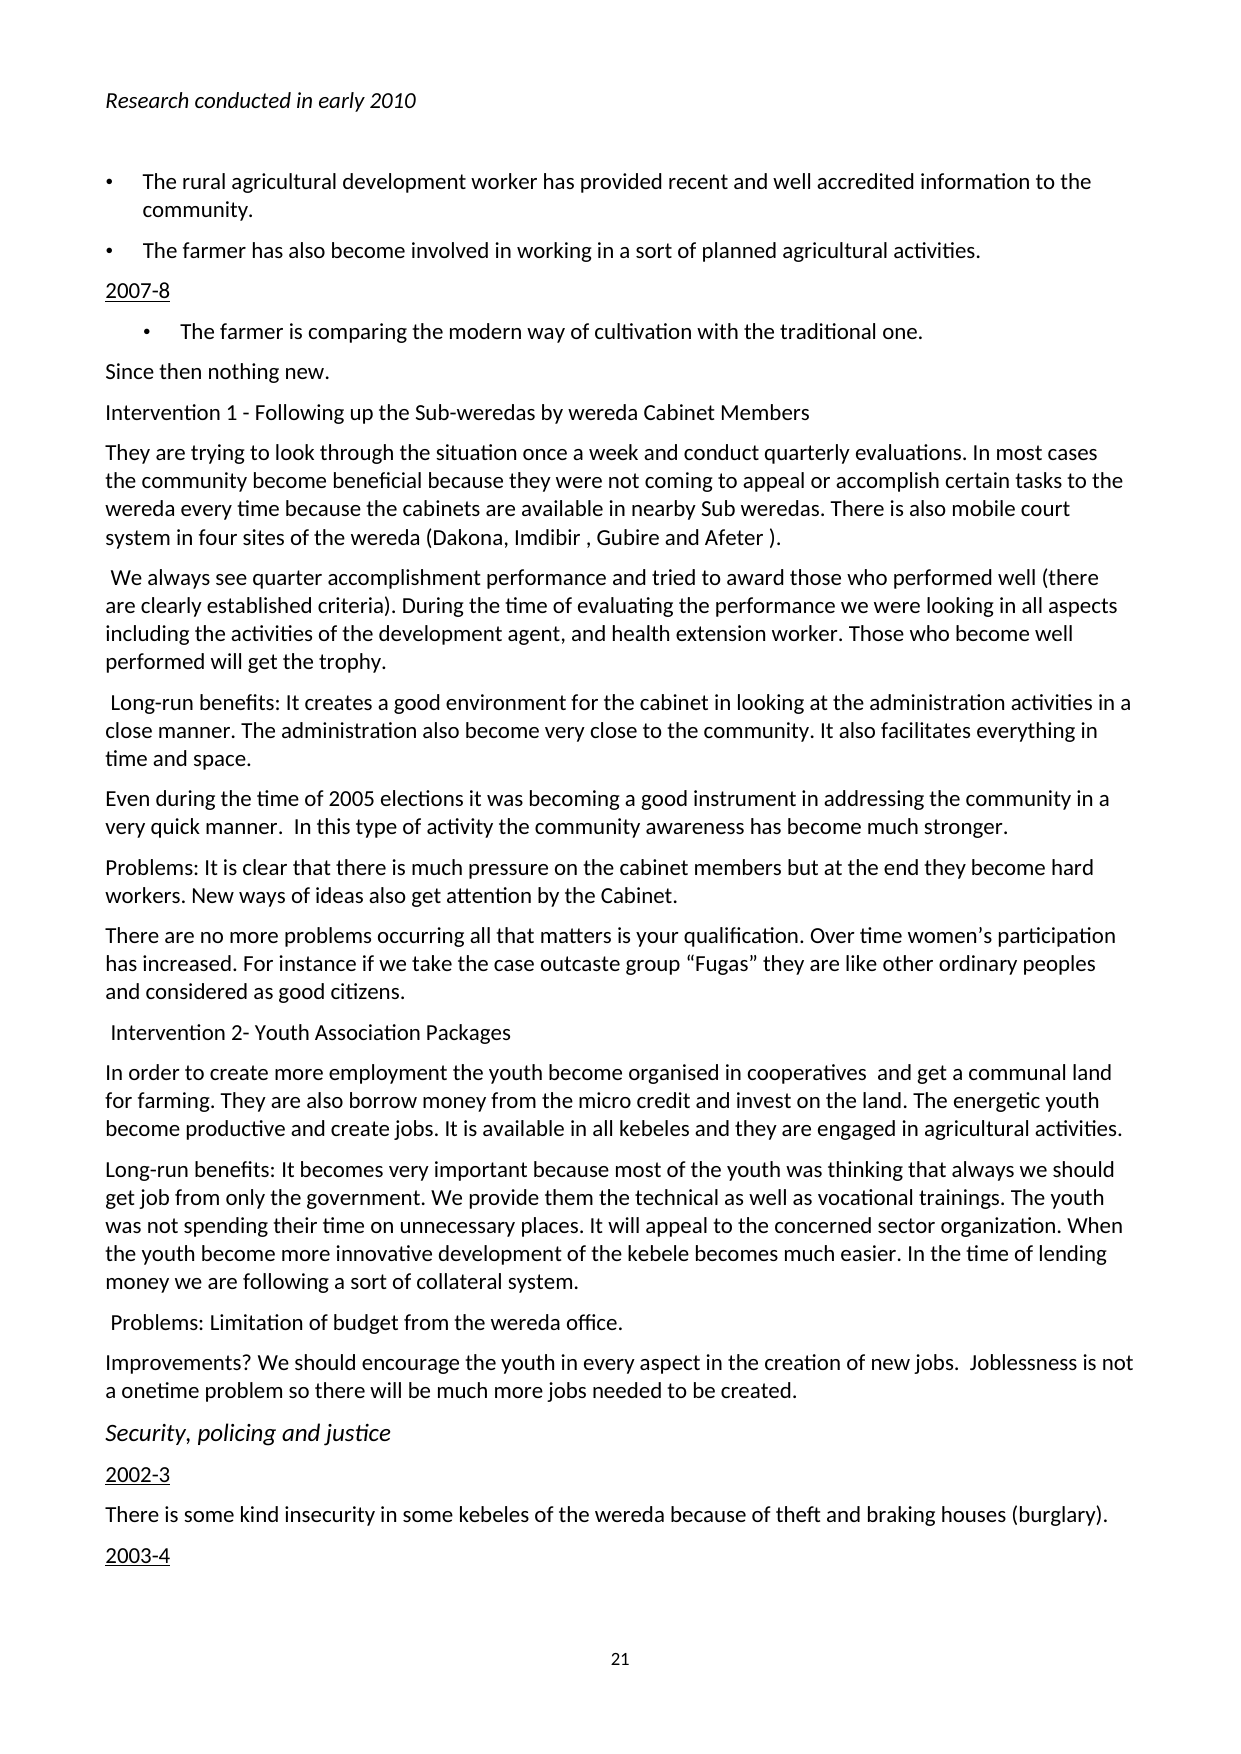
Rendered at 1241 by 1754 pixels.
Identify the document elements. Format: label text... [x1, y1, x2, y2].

text There are no more problems occurring all that matters is your qualification. Over time women’s participation has increased. For instance if we take the case outcaste group “Fugas” they are like other ordinary peoples and considered as good citizens. [105, 921, 1135, 1005]
text Long-run benefits: It becomes very important because most of the youth was thinking that always we should get job from only the government. We provide them the technical as well as vocational trainings. The youth was not spending their time on unnecessary places. It will appeal to the concerned sector organization. When the youth become more innovative development of the kebele becomes much easier. In the time of lending money we are following a sort of collateral system. [105, 1155, 1135, 1295]
text There is some kind insecurity in some kebeles of the wereda because of theft and braking houses (burglary). [105, 1500, 1135, 1528]
text Even during the time of 2005 elections it was becoming a good instrument in addressing the community in a very quick manner. In this type of activity the community awareness has become much stronger. [105, 784, 1135, 840]
text Intervention 2- Youth Association Packages [105, 1018, 1135, 1046]
text They are trying to look through the situation once a week and conduct quarterly evaluations. In most cases the community become beneficial because they were not coming to appeal or accomplish certain tasks to the wereda every time because the cabinets are available in nearby Sub weredas. There is also mobile court system in four sites of the wereda (Dakona, Imdibir , Gubire and Afeter ). [105, 438, 1135, 551]
text 2007-8 [105, 276, 1135, 304]
text Long-run benefits: It creates a good environment for the cabinet in looking at the administration activities in a close manner. The administration also become very close to the community. It also facilitates everything in time and space. [105, 688, 1135, 772]
text Problems: It is clear that there is much pressure on the cabinet members but at the end they become hard workers. New ways of ideas also get attention by the Cabinet. [105, 853, 1135, 909]
text We always see quarter accomplishment performance and tried to award those who performed well (there are clearly established criteria). During the time of evaluating the performance we were looking in all aspects including the activities of the development agent, and health extension worker. Those who become well performed will get the trophy. [105, 563, 1135, 675]
list The rural agricultural development worker has provided recent and well accredited information to the community. [105, 167, 1135, 223]
text In order to create more employment the youth become organised in cooperatives and get a communal land for farming. They are also borrow money from the micro credit and invest on the land. The energetic youth become productive and create jobs. It is available in all kebeles and they are engaged in agricultural activities. [105, 1058, 1135, 1142]
text 2002-3 [105, 1460, 1135, 1488]
subtitle Security, policing and justice [105, 1417, 1135, 1447]
list The farmer is comparing the modern way of cultivation with the traditional one. [143, 317, 1135, 345]
text Since then nothing new. [105, 357, 1135, 386]
text Intervention 1 - Following up the Sub-weredas by wereda Cabinet Members [105, 398, 1135, 426]
text 2003-4 [105, 1541, 1135, 1569]
list The farmer has also become involved in working in a sort of planned agricultural activities. [105, 236, 1135, 264]
text Problems: Limitation of budget from the wereda office. [105, 1308, 1135, 1336]
text Improvements? We should encourage the youth in every aspect in the creation of new jobs. Joblessness is not a onetime problem so there will be much more jobs needed to be created. [105, 1348, 1135, 1404]
